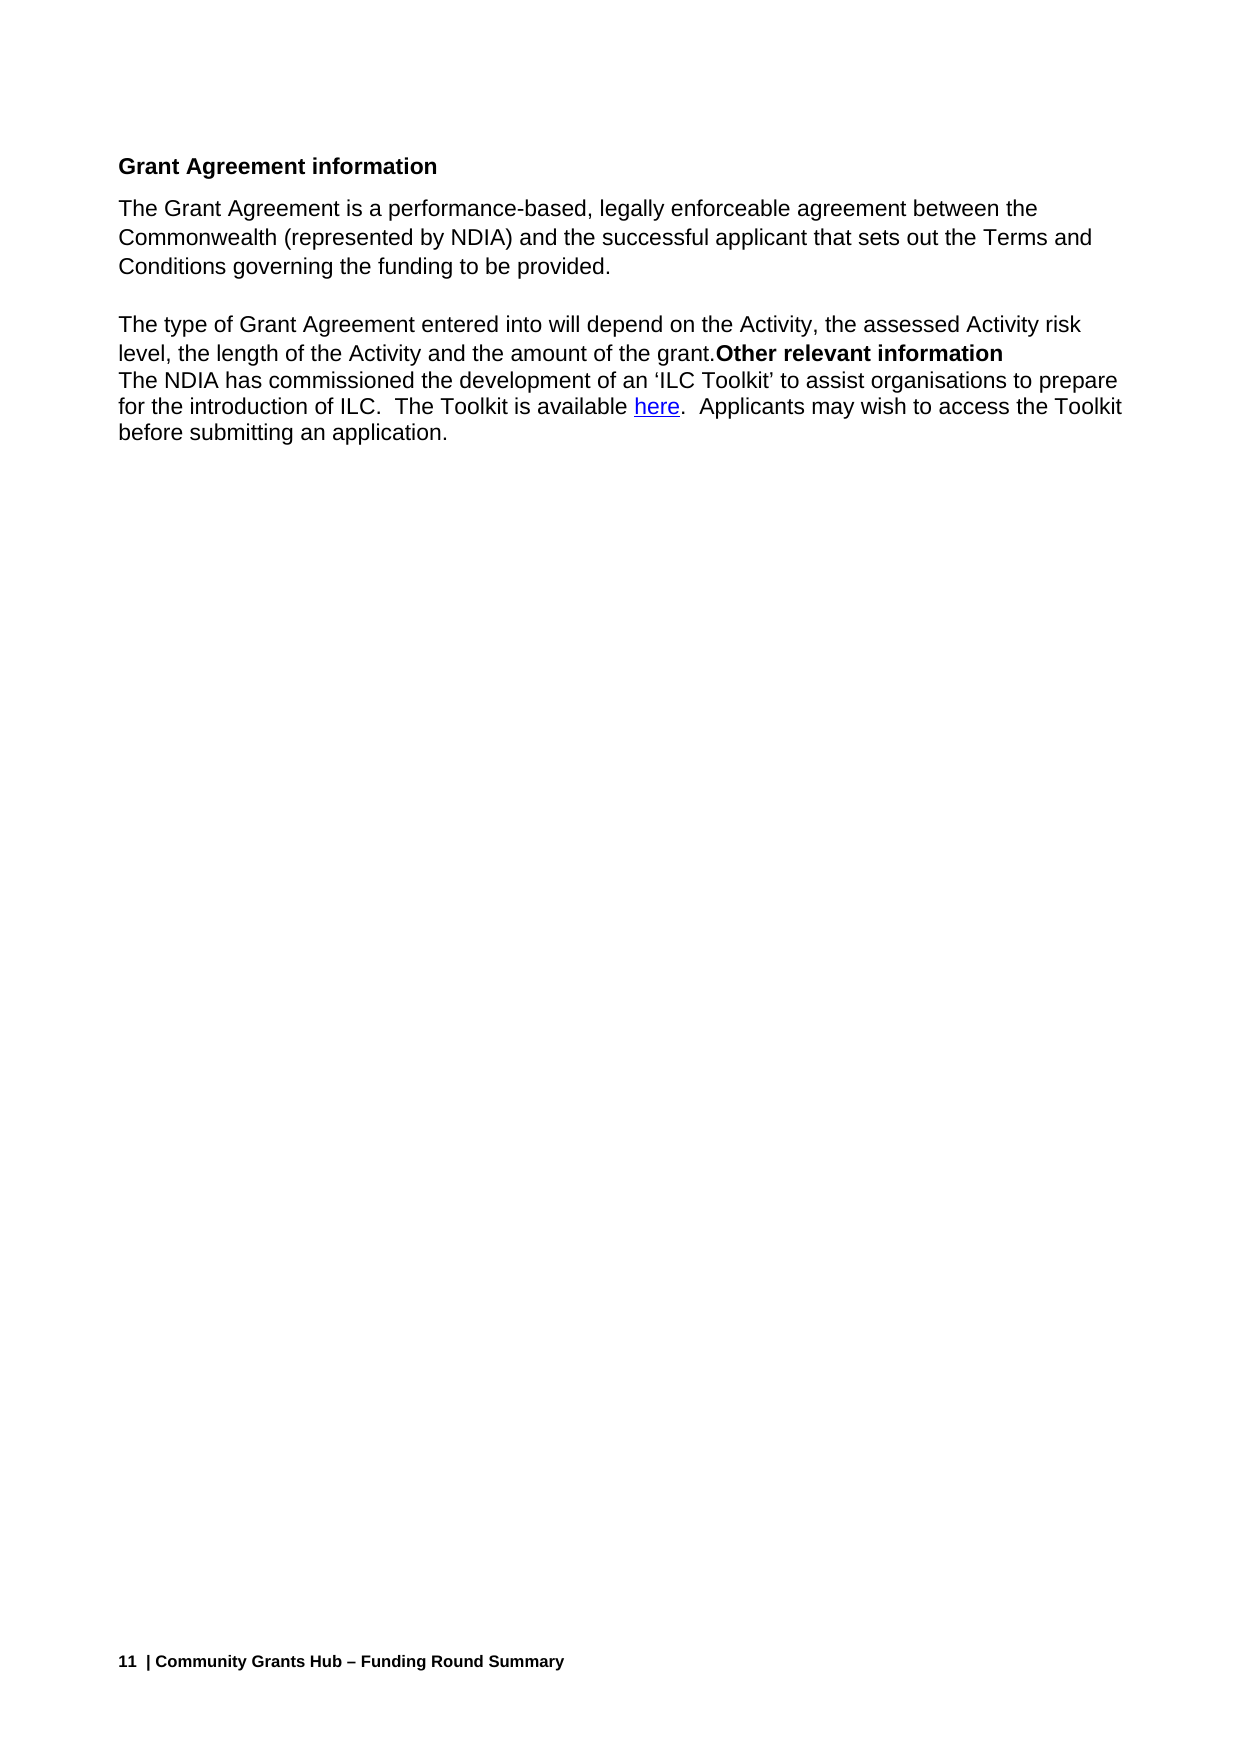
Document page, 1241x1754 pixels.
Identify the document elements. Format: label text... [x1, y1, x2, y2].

text The type of Grant Agreement entered into will depend on the Activity, the assessed Activity risk level, the length of the Activity and the amount of the grant.Other relevant information [118, 308, 1122, 367]
text The NDIA has commissioned the development of an ‘ILC Toolkit’ to assist organisations to prepare for the introduction of ILC. The Toolkit is available here. Applicants may wish to access the Toolkit before submitting an application. [118, 367, 1122, 446]
subtitle Grant Agreement information [118, 150, 1122, 179]
text The Grant Agreement is a performance-based, legally enforceable agreement between the Commonwealth (represented by NDIA) and the successful applicant that sets out the Terms and Conditions governing the funding to be provided. [118, 192, 1122, 279]
